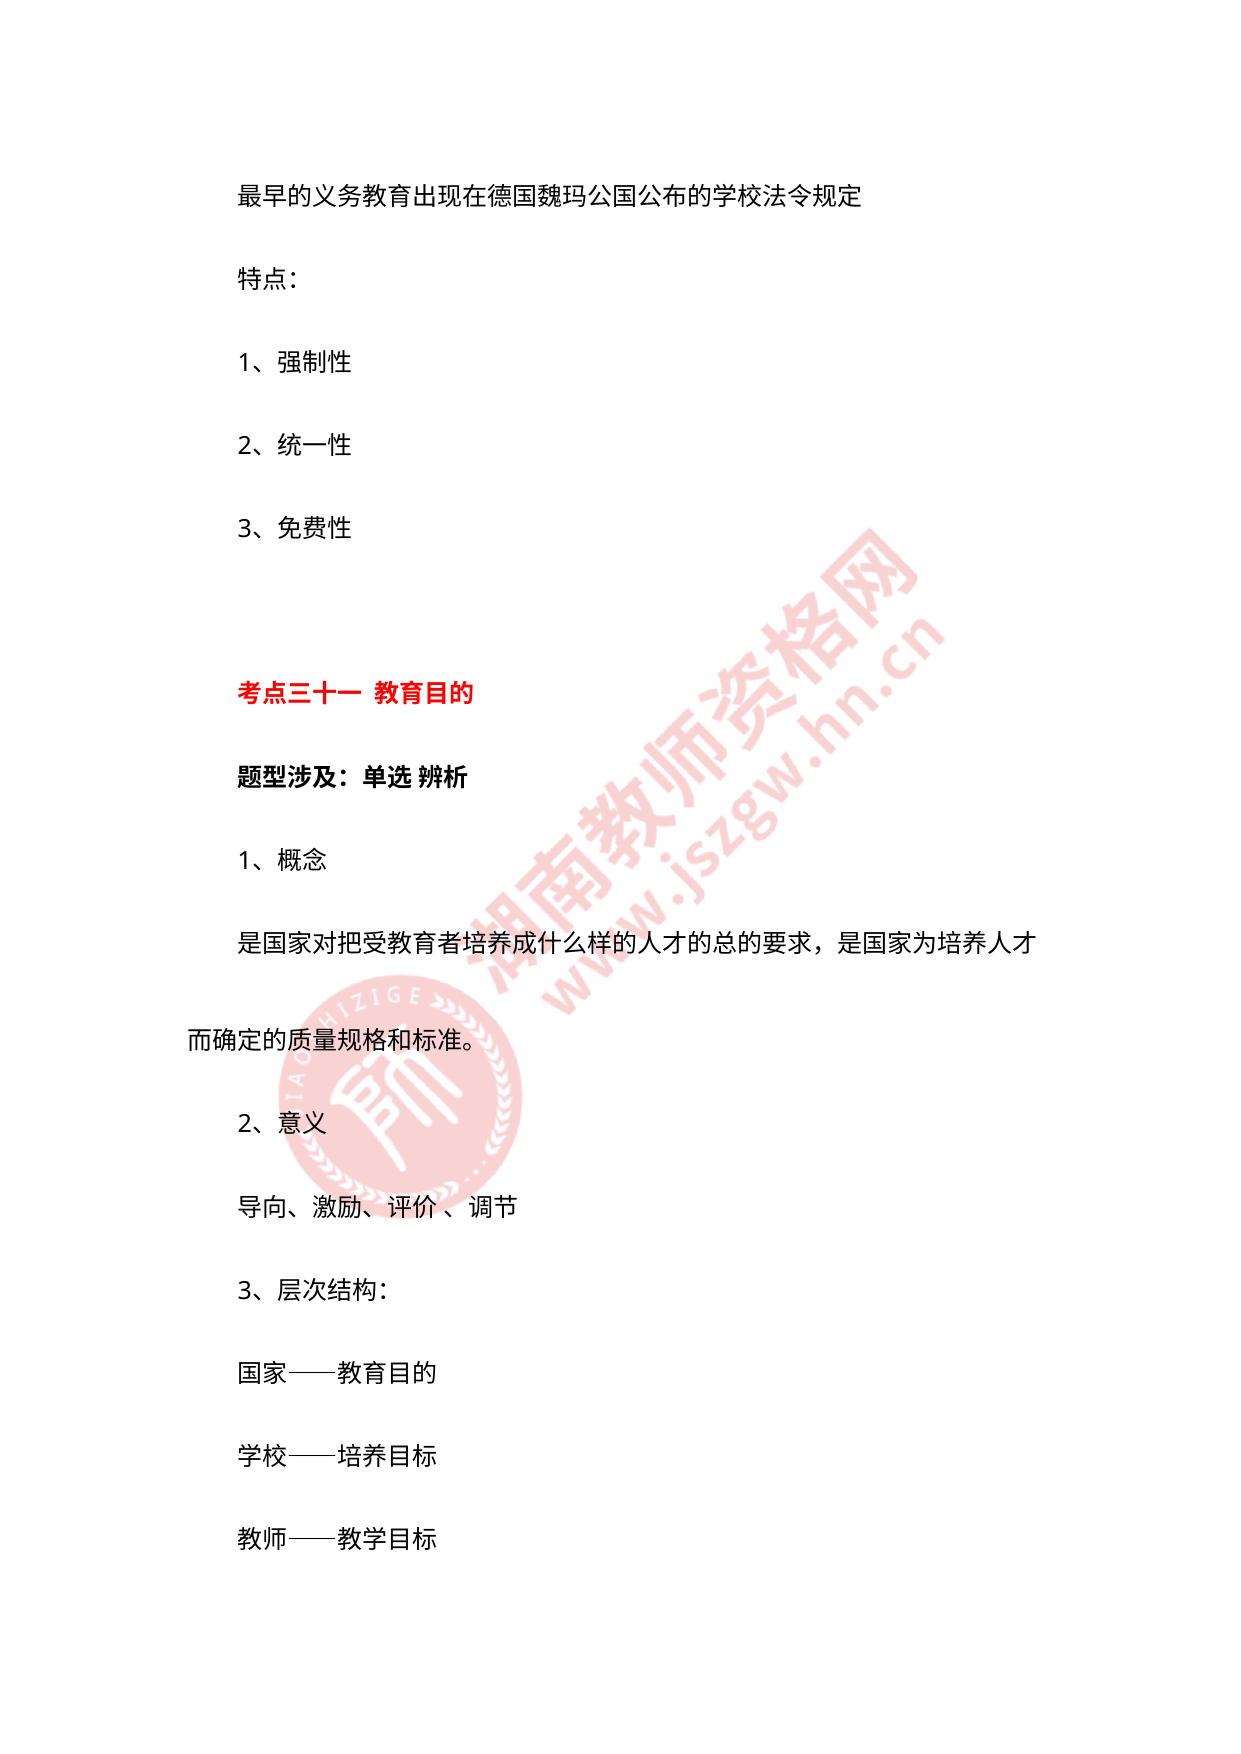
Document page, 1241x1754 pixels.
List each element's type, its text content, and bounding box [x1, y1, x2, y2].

text 学校——培养目标 [187, 1422, 1053, 1487]
text 考点三十一 教育目的 [187, 659, 1053, 724]
text 3、层次结构： [187, 1256, 1053, 1321]
text 2、意义 [187, 1089, 1053, 1154]
text 特点： [187, 245, 1053, 310]
text 题型涉及：单选 辨析 [187, 743, 1053, 808]
text 3、免费性 [187, 494, 1053, 559]
text 最早的义务教育出现在德国魏玛公国公布的学校法令规定 [187, 162, 1053, 227]
text 教师——教学目标 [187, 1505, 1053, 1570]
text 1、强制性 [187, 328, 1053, 393]
list 概念 [187, 826, 1053, 891]
text 导向、激励、评价 、调节 [187, 1173, 1053, 1238]
text 国家——教育目的 [187, 1339, 1053, 1404]
text 2、统一性 [187, 411, 1053, 476]
text 是国家对把受教育者培养成什么样的人才的总的要求，是国家为培养人才而确定的质量规格和标准。 [187, 909, 1053, 1071]
